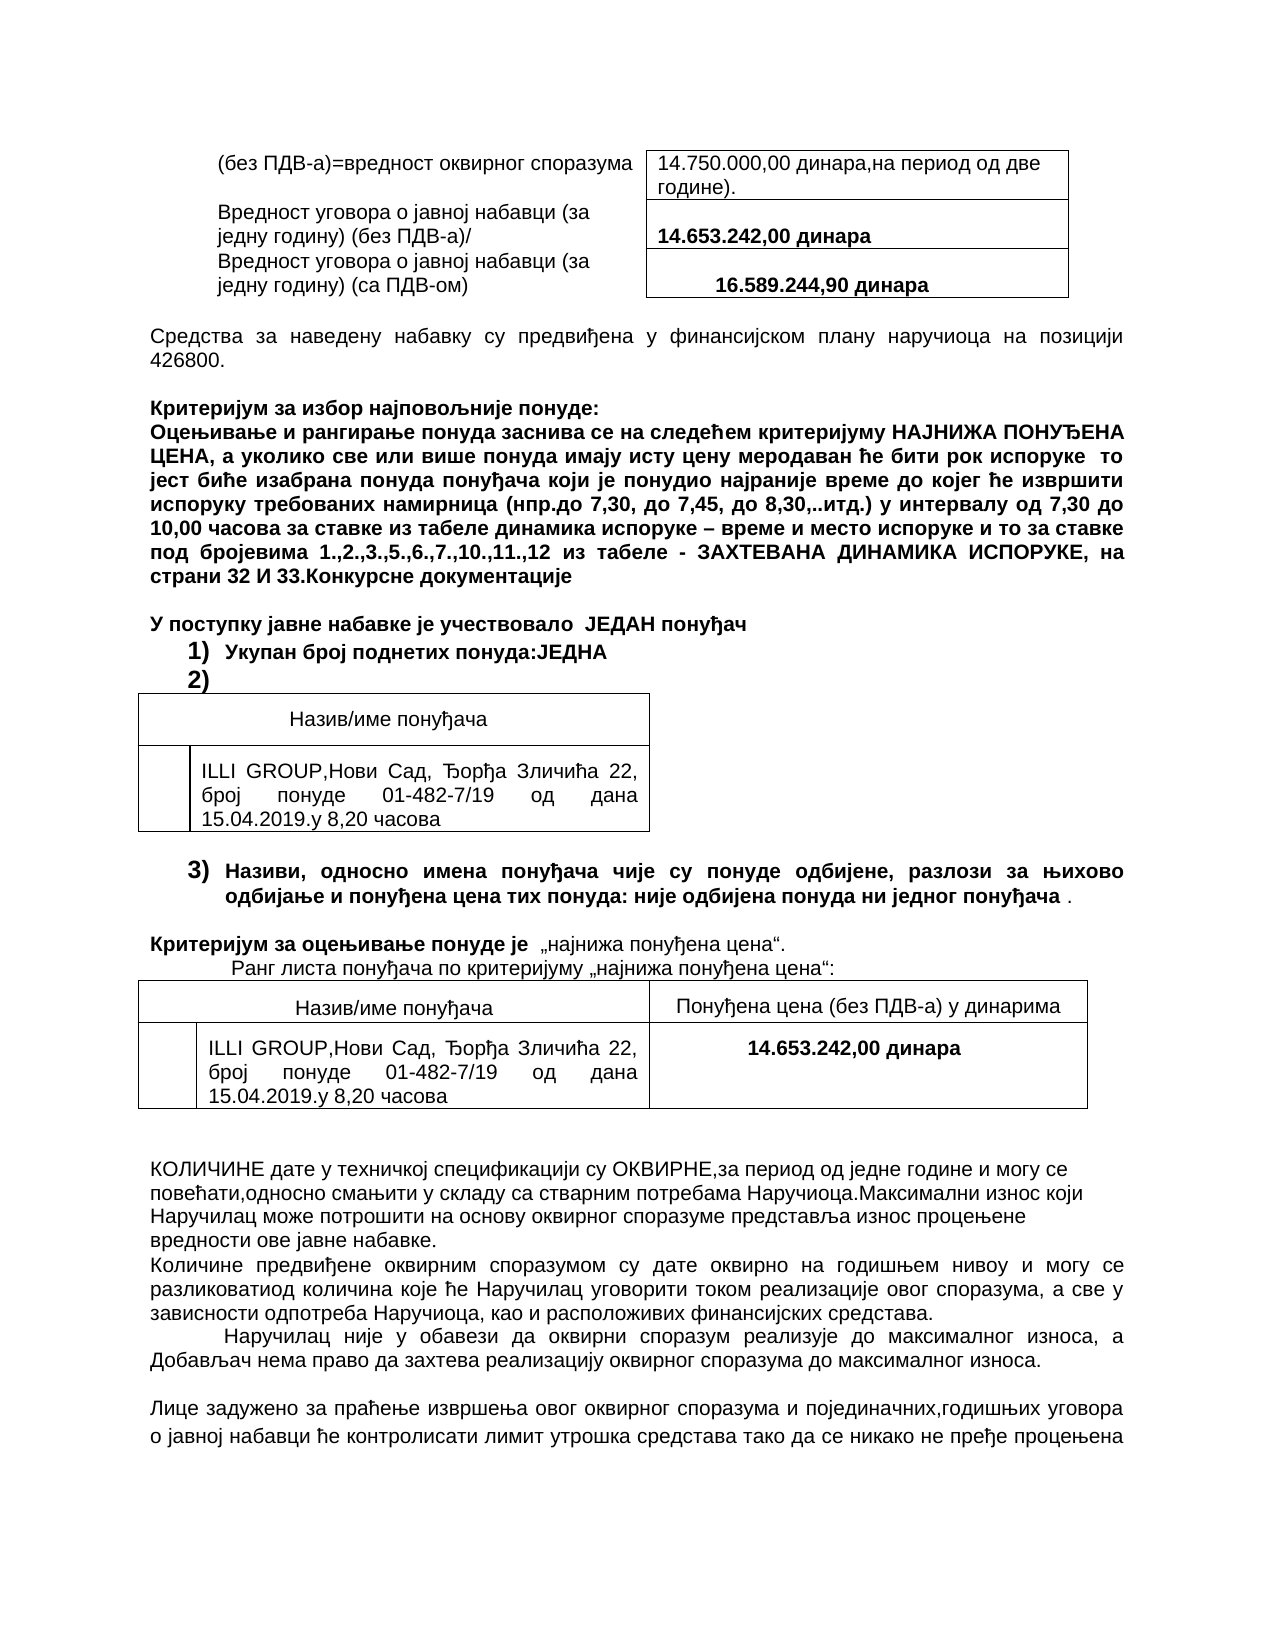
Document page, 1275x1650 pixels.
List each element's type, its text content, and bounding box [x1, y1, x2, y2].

table_header Понуђена цена (без ПДВ-а) у динарима [650, 981, 1087, 1022]
table_cell Вредност уговора о јавној набавци (за једну годину) (са ПДВ-ом) [206, 248, 646, 297]
table_cell Вредност уговора о јавној набавци (за једну годину) (без ПДВ-а)/ [206, 199, 646, 248]
text Средства за наведену набавку су предвиђена у финансијском плану наручиоца на позицији 426800. [150, 324, 1125, 372]
text Критеријум за оцењивање понуде је „најнижа понуђена цена“. [150, 932, 1125, 956]
table_cell ILLI GROUP,Нови Сад, Ђорђа Зличића 22, број понуде 01-482-7/19 од дана 15.04.2019.у 8,20 часова [197, 1023, 649, 1107]
text Количине предвиђене оквирним споразумом су дате оквирно на годишњем нивоу и могу се разликоватиод количина које ће Наручилац уговорити током реализације овог споразума, а све у зависности одпотреба Наручиоца, као и расположивих финансијских средстава. [150, 1252, 1125, 1324]
text Критеријум за избор најповољније понуде: [150, 396, 1125, 420]
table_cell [206, 150, 646, 199]
list Називи, односно имена понуђача чије су понуде одбијене, разлози за њихово одбијање и понуђена цена тих понуда: није одбијена понуда ни једног понуђача . [187, 856, 1125, 908]
list Укупан број поднетих понуда:ЈЕДНА [187, 636, 1125, 664]
text Оцењивање и рангирање понуда заснива се на следећем критеријуму НАЈНИЖА ПОНУЂЕНА ЦЕНА, а уколико све или више понуда имају исту цену меродаван ће бити рок испоруке то јест биће изабрана понуда понуђача који је понудио најраније време до којег ће извршити испоруку требованих намирница (нпр.до 7,30, до 7,45, до 8,30,..итд.) у интервалу од 7,30 до 10,00 часова за ставке из табеле динамика испоруке – време и место испоруке и то за ставке под бројевима 1.,2.,3.,5.,6.,7.,10.,11.,12 из табеле - ЗАХТЕВАНА ДИНАМИКА ИСПОРУКЕ, на страни 32 И 33.Конкурсне документације [150, 420, 1125, 588]
text КОЛИЧИНЕ дате у техничкој спецификацији су ОКВИРНЕ,за период од једне године и могу се повећати,односно смањити у складу са стварним потребама Наручиоца.Максимални износ који Наручилац може потрошити на основу оквирног споразуме представља износ процењене вредности ове јавне набавке. [150, 1156, 1125, 1252]
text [150, 1396, 1125, 1448]
table_cell ILLI GROUP,Нови Сад, Ђорђа Зличића 22, број понуде 01-482-7/19 од дана 15.04.2019.у 8,20 часова [191, 746, 649, 831]
text У поступку јавне набавке је учествовалo ЈЕДАН понуђач [150, 612, 1125, 636]
table_header Назив/име понуђача [139, 694, 649, 745]
table_cell 14.653.242,00 динара [650, 1023, 1087, 1107]
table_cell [647, 151, 1068, 199]
table_cell 16.589.244,90 динара [647, 249, 1068, 297]
table_cell [139, 746, 189, 831]
table_header Назив/име понуђача [139, 981, 649, 1022]
text Наручилац није у обавези да оквирни споразум реализује до максималног износа, а Добављач нема право да захтева реализацију оквирног споразума до максималног износа. [150, 1324, 1125, 1372]
table_cell [139, 1023, 196, 1107]
table_cell 14.653.242,00 динара [647, 200, 1068, 248]
text Ранг листа понуђача по критеријуму „најнижа понуђена цена“: [150, 956, 1125, 980]
